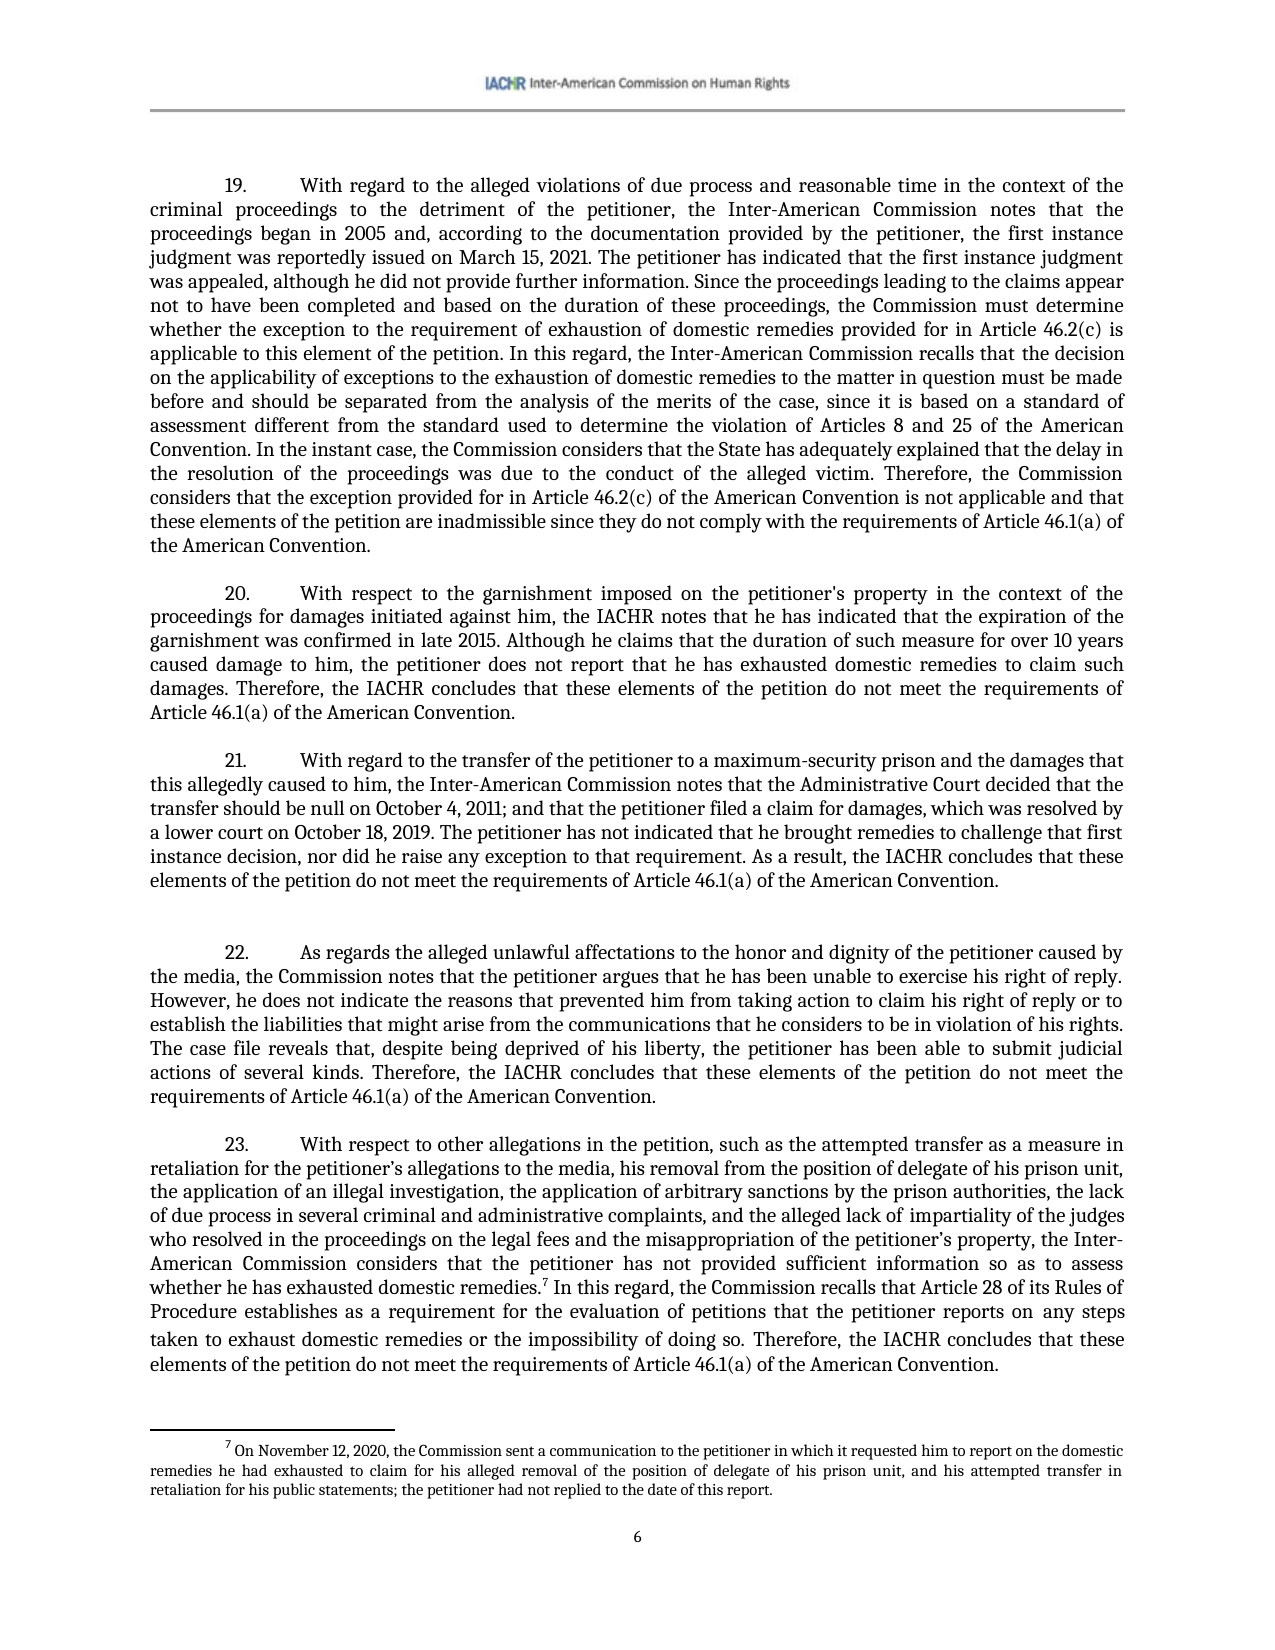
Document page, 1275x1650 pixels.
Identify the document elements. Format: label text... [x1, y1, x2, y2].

list With regard to the alleged violations of due process and reasonable time in the context of the criminal proceedings to the detriment of the petitioner, the Inter-American Commission notes that the proceedings began in 2005 and, according to the documentation provided by the petitioner, the first instance judgment was reportedly issued on March 15, 2021. The petitioner has indicated that the first instance judgment was appealed, although he did not provide further information. Since the proceedings leading to the claims appear not to have been completed and based on the duration of these proceedings, the Commission must determine whether the exception to the requirement of exhaustion of domestic remedies provided for in Article 46.2(c) is applicable to this element of the petition. In this regard, the Inter-American Commission recalls that the decision on the applicability of exceptions to the exhaustion of domestic remedies to the matter in question must be made before and should be separated from the analysis of the merits of the case, since it is based on a standard of assessment different from the standard used to determine the violation of Articles 8 and 25 of the American Convention. In the instant case, the Commission considers that the State has adequately explained that the delay in the resolution of the proceedings was due to the conduct of the alleged victim. Therefore, the Commission considers that the exception provided for in Article 46.2(c) of the American Convention is not applicable and that these elements of the petition are inadmissible since they do not comply with the requirements of Article 46.1(a) of the American Convention. [150, 174, 1125, 557]
list With respect to the garnishment imposed on the petitioner's property in the context of the proceedings for damages initiated against him, the IACHR notes that he has indicated that the expiration of the garnishment was confirmed in late 2015. Although he claims that the duration of such measure for over 10 years caused damage to him, the petitioner does not report that he has exhausted domestic remedies to claim such damages. Therefore, the IACHR concludes that these elements of the petition do not meet the requirements of Article 46.1(a) of the American Convention. [150, 581, 1125, 725]
list With regard to the transfer of the petitioner to a maximum-security prison and the damages that this allegedly caused to him, the Inter-American Commission notes that the Administrative Court decided that the transfer should be null on October 4, 2011; and that the petitioner filed a claim for damages, which was resolved by a lower court on October 18, 2019. The petitioner has not indicated that he brought remedies to challenge that first instance decision, nor did he raise any exception to that requirement. As a result, the IACHR concludes that these elements of the petition do not meet the requirements of Article 46.1(a) of the American Convention. [150, 749, 1125, 893]
list As regards the alleged unlawful affectations to the honor and dignity of the petitioner caused by the media, the Commission notes that the petitioner argues that he has been unable to exercise his right of reply. However, he does not indicate the reasons that prevented him from taking action to claim his right of reply or to establish the liabilities that might arise from the communications that he considers to be in violation of his rights. The case file reveals that, despite being deprived of his liberty, the petitioner has been able to submit judicial actions of several kinds. Therefore, the IACHR concludes that these elements of the petition do not meet the requirements of Article 46.1(a) of the American Convention. [150, 941, 1125, 1108]
list With respect to other allegations in the petition, such as the attempted transfer as a measure in retaliation for the petitioner’s allegations to the media, his removal from the position of delegate of his prison unit, the application of an illegal investigation, the application of arbitrary sanctions by the prison authorities, the lack of due process in several criminal and administrative complaints, and the alleged lack of impartiality of the judges who resolved in the proceedings on the legal fees and the misappropriation of the petitioner’s property, the Inter-American Commission considers that the petitioner has not provided sufficient information so as to assess whether he has exhausted domestic remedies. In this regard, the Commission recalls that Article 28 of its Rules of Procedure establishes as a requirement for the evaluation of petitions that the petitioner reports on any steps taken to exhaust domestic remedies or the impossibility of doing so. Therefore, the IACHR concludes that these elements of the petition do not meet the requirements of Article 46.1(a) of the American Convention. [150, 1132, 1125, 1376]
picture [475, 75, 800, 92]
